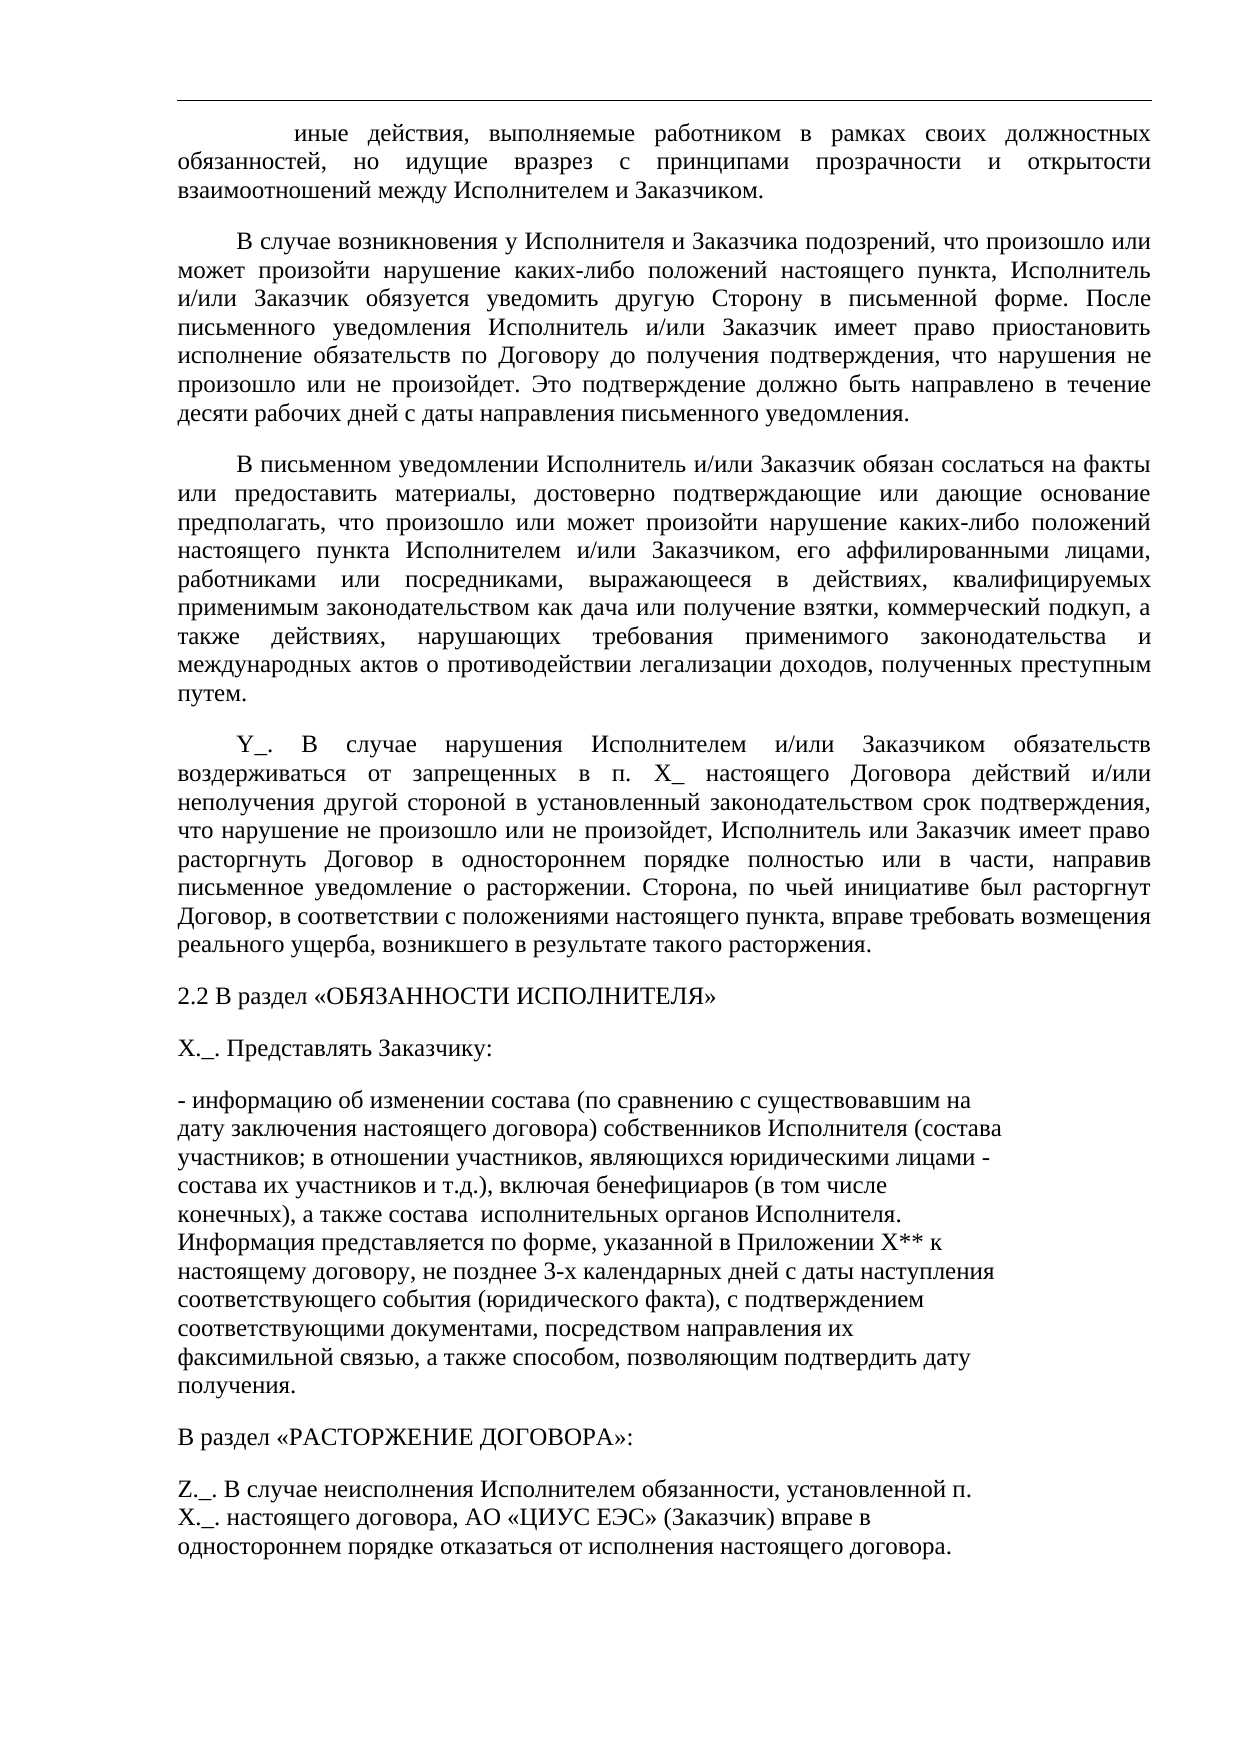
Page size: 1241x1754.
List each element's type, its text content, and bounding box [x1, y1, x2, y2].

text Х._. Представлять Заказчику: [177, 1033, 1008, 1062]
text - информацию об изменении состава (по сравнению с существовавшим на дату заключения настоящего договора) собственников Исполнителя (состава участников; в отношении участников, являющихся юридическими лицами - состава их участников и т.д.), включая бенефициаров (в том числе конечных), а также состава исполнительных органов Исполнителя. Информация представляется по форме, указанной в Приложении X** к настоящему договору, не позднее 3-х календарных дней с даты наступления соответствующего события (юридического факта), с подтверждением соответствующими документами, посредством направления их факсимильной связью, а также способом, позволяющим подтвердить дату получения. [177, 1085, 1008, 1399]
text иные действия, выполняемые работником в рамках своих должностных обязанностей, но идущие вразрез с принципами прозрачности и открытости взаимоотношений между Исполнителем и Заказчиком. [177, 118, 1152, 204]
text Y_. В случае нарушения Исполнителем и/или Заказчиком обязательств воздерживаться от запрещенных в п. X_ настоящего Договора действий и/или неполучения другой стороной в установленный законодательством срок подтверждения, что нарушение не произошло или не произойдет, Исполнитель или Заказчик имеет право расторгнуть Договор в одностороннем порядке полностью или в части, направив письменное уведомление о расторжении. Сторона, по чьей инициативе был расторгнут Договор, в соответствии с положениями настоящего пункта, вправе требовать возмещения реального ущерба, возникшего в результате такого расторжения. [177, 730, 1152, 958]
text В случае возникновения у Исполнителя и Заказчика подозрений, что произошло или может произойти нарушение каких-либо положений настоящего пункта, Исполнитель и/или Заказчик обязуется уведомить другую Сторону в письменной форме. После письменного уведомления Исполнитель и/или Заказчик имеет право приостановить исполнение обязательств по Договору до получения подтверждения, что нарушения не произошло или не произойдет. Это подтверждение должно быть направлено в течение десяти рабочих дней с даты направления письменного уведомления. [177, 227, 1152, 427]
text Z._. В случае неисполнения Исполнителем обязанности, установленной п. X._. настоящего договора, АО «ЦИУС ЕЭС» (Заказчик) вправе в одностороннем порядке отказаться от исполнения настоящего договора. [177, 1474, 1008, 1560]
text 2.2 В раздел «ОБЯЗАННОСТИ ИСПОЛНИТЕЛЯ» [177, 982, 1008, 1010]
text В раздел «РАСТОРЖЕНИЕ ДОГОВОРА»: [177, 1422, 1008, 1451]
text В письменном уведомлении Исполнитель и/или Заказчик обязан сослаться на факты или предоставить материалы, достоверно подтверждающие или дающие основание предполагать, что произошло или может произойти нарушение каких-либо положений настоящего пункта Исполнителем и/или Заказчиком, его аффилированными лицами, работниками или посредниками, выражающееся в действиях, квалифицируемых применимым законодательством как дача или получение взятки, коммерческий подкуп, а также действиях, нарушающих требования применимого законодательства и международных актов о противодействии легализации доходов, полученных преступным путем. [177, 450, 1152, 707]
